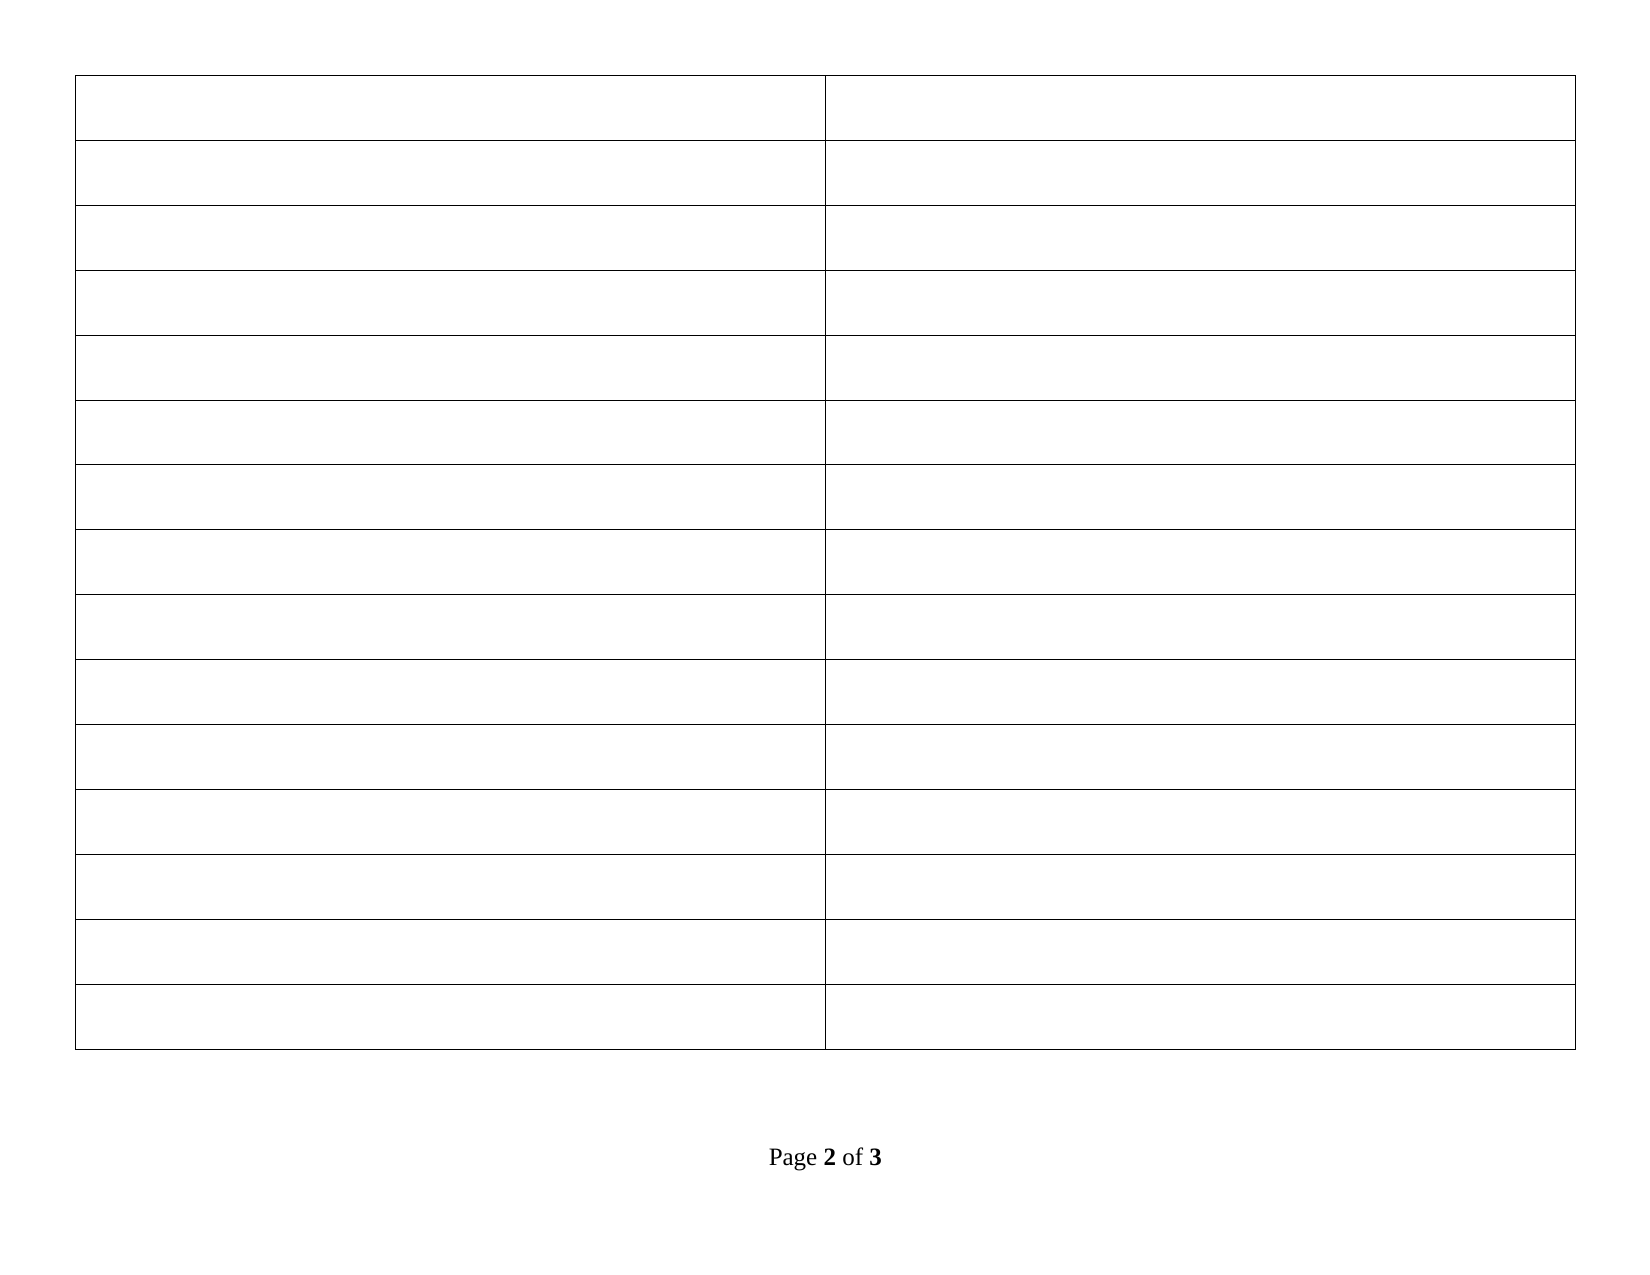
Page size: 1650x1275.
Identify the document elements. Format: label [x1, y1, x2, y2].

table_cell [826, 76, 1575, 140]
table_cell [826, 206, 1575, 270]
table_cell [76, 465, 825, 529]
table_cell [76, 855, 825, 919]
table_cell [76, 336, 825, 399]
table_cell [76, 725, 825, 789]
table_cell [826, 855, 1575, 919]
table_cell [76, 660, 825, 724]
table_cell [826, 660, 1575, 724]
table_cell [826, 336, 1575, 399]
table_cell [76, 530, 825, 594]
table_cell [76, 141, 825, 205]
table_cell [76, 76, 825, 140]
table_cell [76, 271, 825, 334]
table_cell [76, 401, 825, 464]
table_cell [826, 985, 1575, 1048]
table_cell [76, 920, 825, 983]
table_cell [826, 401, 1575, 464]
table_cell [76, 985, 825, 1048]
table_cell [826, 790, 1575, 854]
table_cell [826, 725, 1575, 789]
table_cell [826, 595, 1575, 659]
table_cell [826, 141, 1575, 205]
table_cell [826, 271, 1575, 334]
table_cell [826, 920, 1575, 983]
table_cell [76, 206, 825, 270]
table_cell [76, 595, 825, 659]
table_cell [826, 465, 1575, 529]
table_cell [826, 530, 1575, 594]
table_cell [76, 790, 825, 854]
